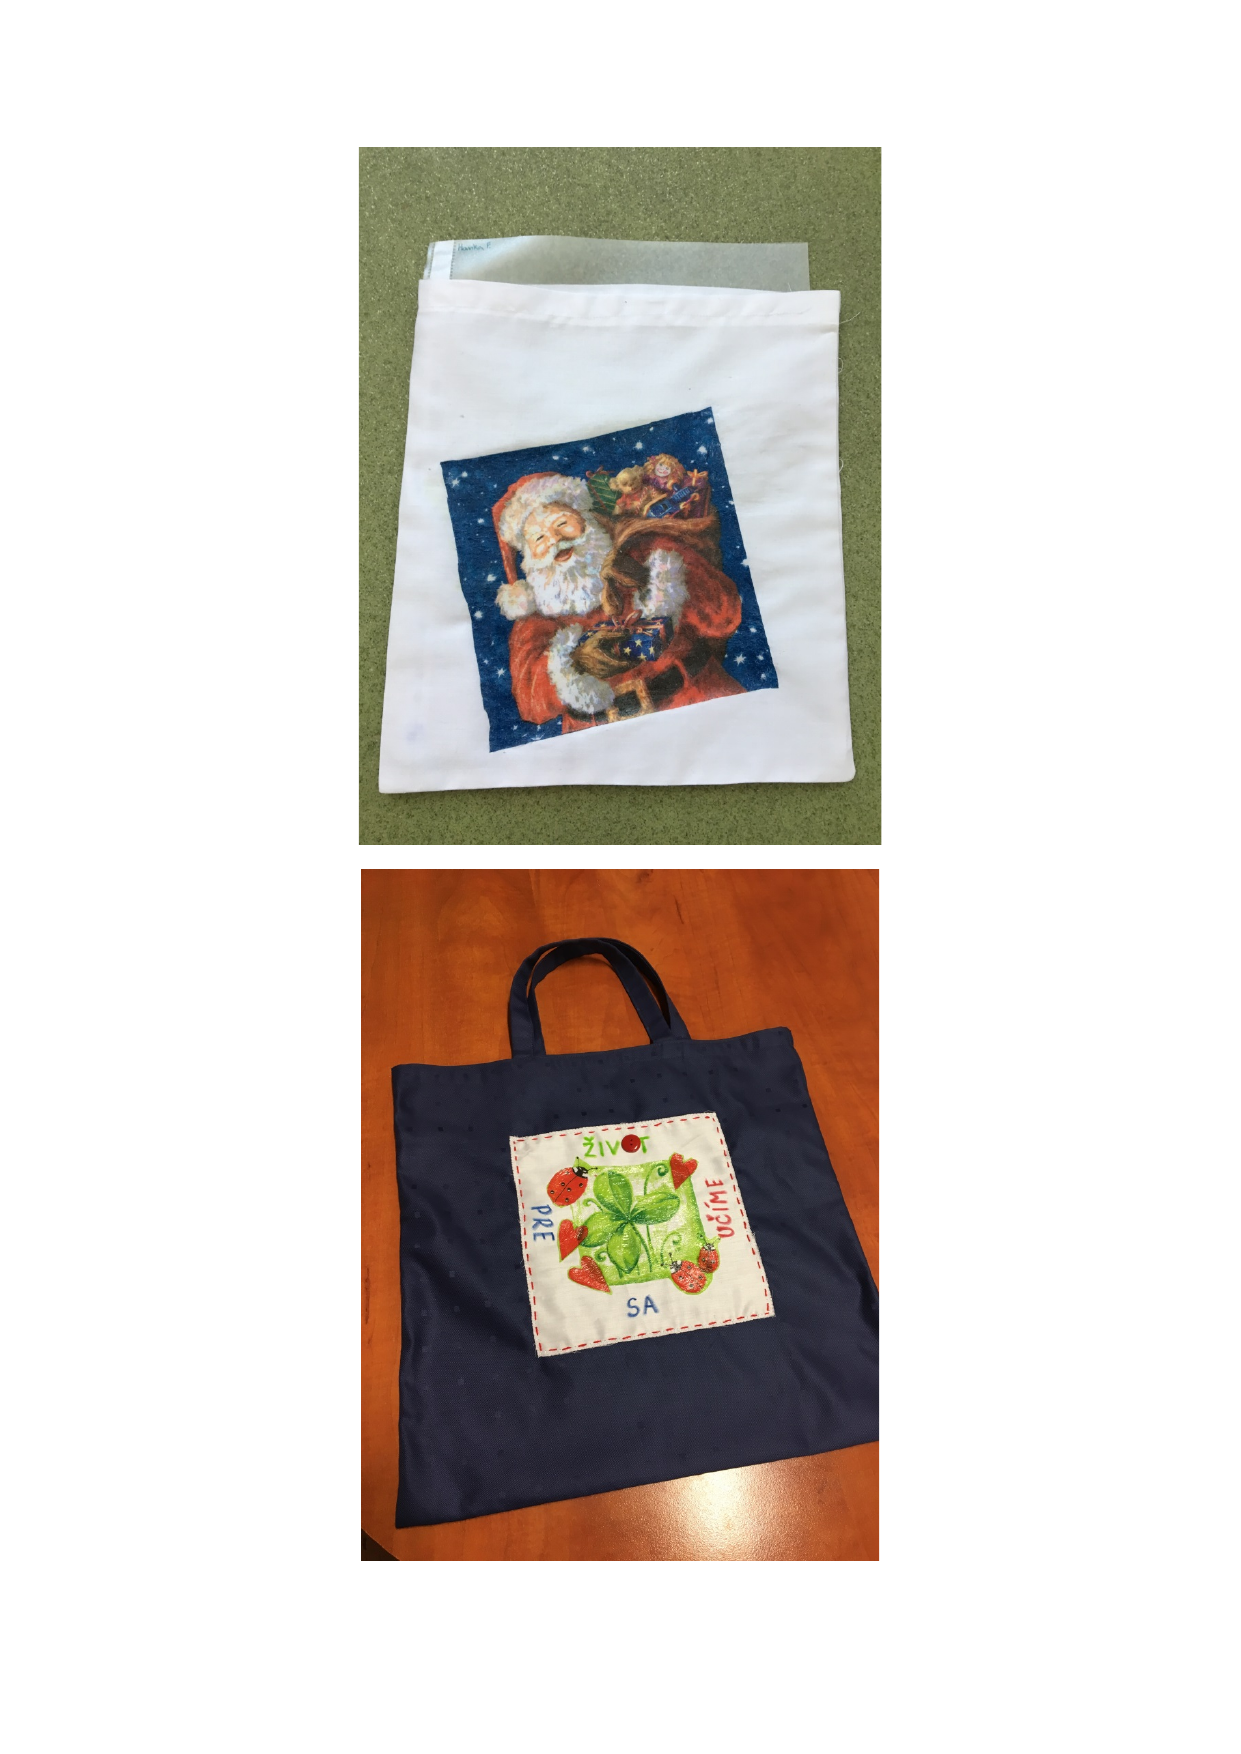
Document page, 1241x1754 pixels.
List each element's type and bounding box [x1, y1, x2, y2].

picture [358, 147, 882, 845]
picture [361, 869, 880, 1561]
